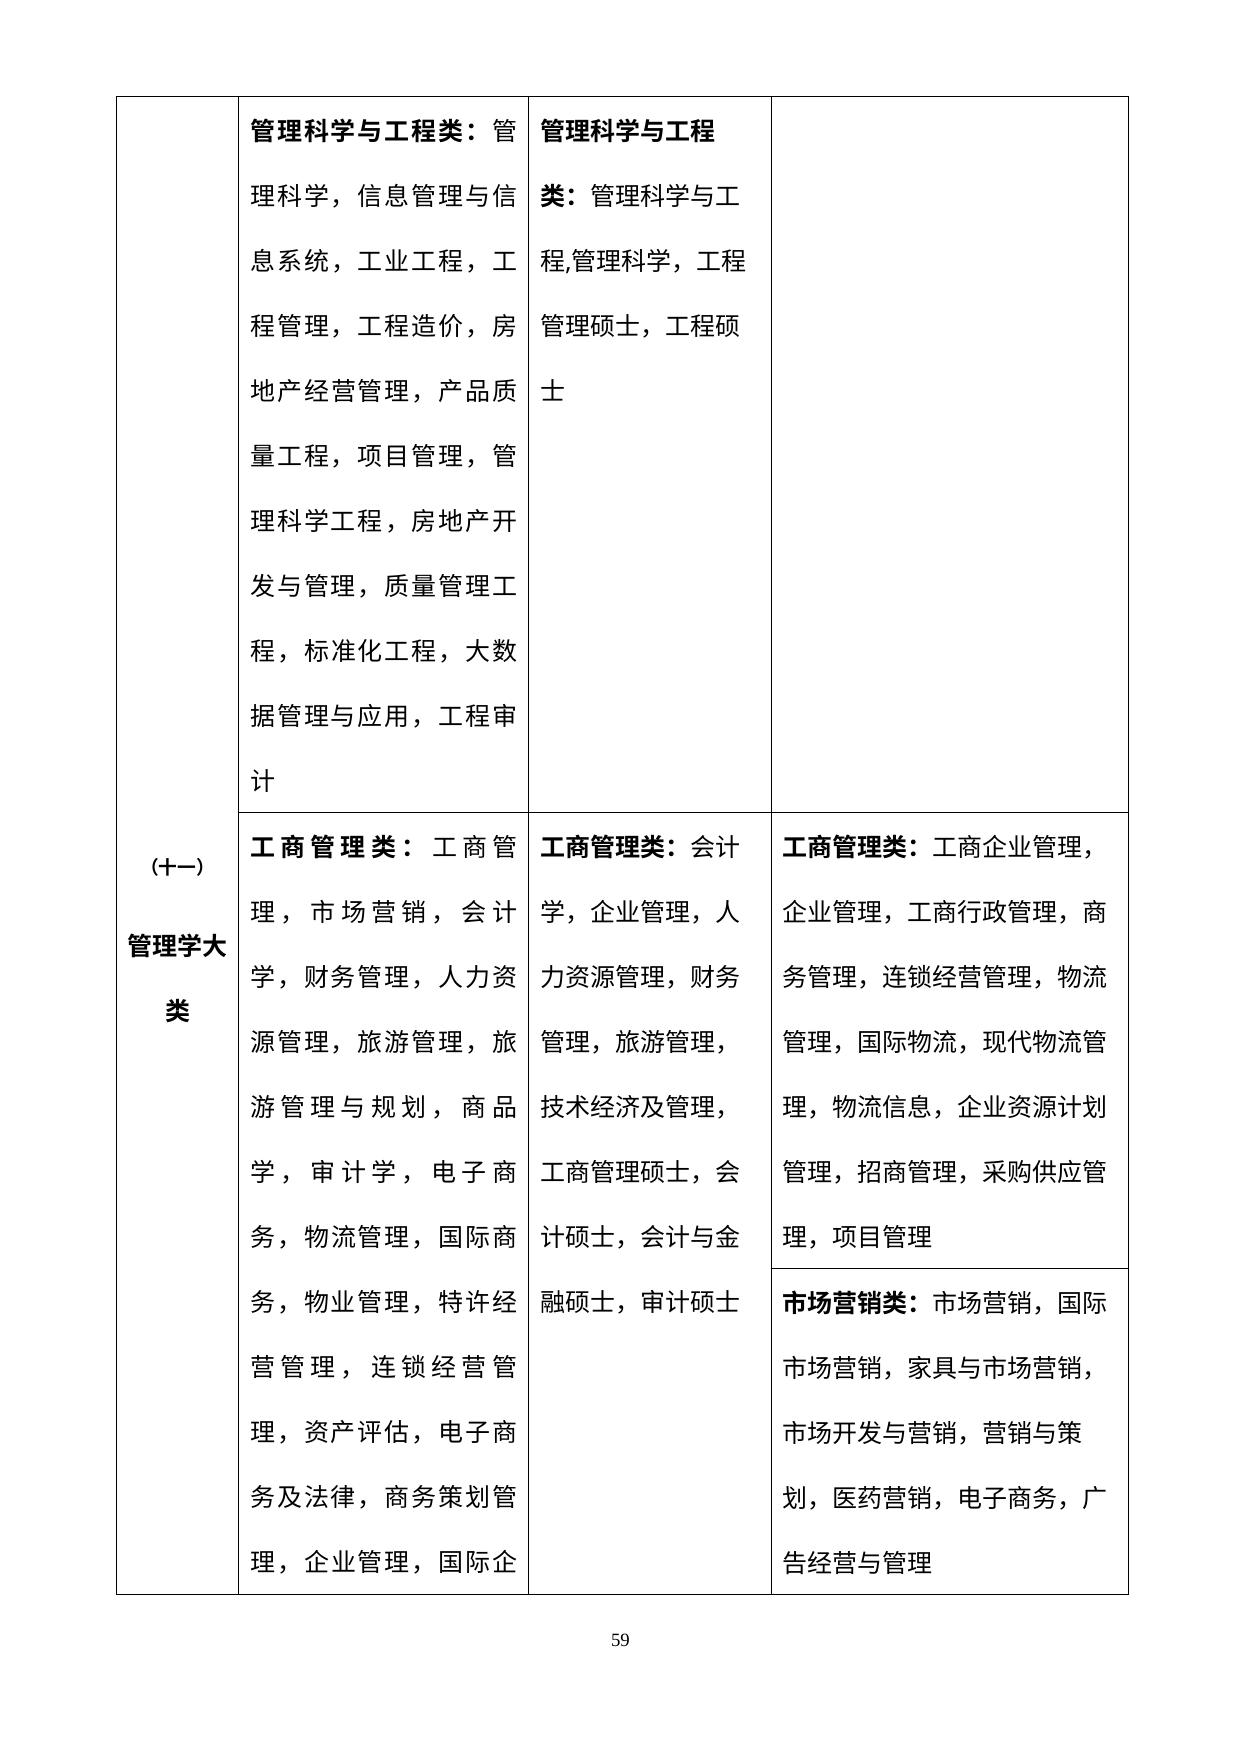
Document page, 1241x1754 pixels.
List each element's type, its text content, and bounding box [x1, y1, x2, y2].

table_cell 管理科学与工程类：管理科学与工程,管理科学，工程管理硕士，工程硕士 [529, 97, 771, 812]
table_cell 工商管理类：工商企业管理，企业管理，工商行政管理，商务管理，连锁经营管理，物流管理，国际物流，现代物流管理，物流信息，企业资源计划管理，招商管理，采购供应管理，项目管理 [772, 813, 1128, 1268]
table_cell （十一） 管理学大类 （十一） 管理学大类 [117, 97, 238, 1594]
table_cell 市场营销类：市场营销，国际市场营销，家具与市场营销，市场开发与营销，营销与策划，医药营销，电子商务，广告经营与管理 [772, 1269, 1128, 1594]
table_cell [772, 97, 1128, 812]
table_cell 工商管理类：会计学，企业管理，人力资源管理，财务管理，旅游管理，技术经济及管理，工商管理硕士，会计硕士，会计与金融硕士，审计硕士 [529, 813, 771, 1594]
table_cell 工商管理类：工商管理，市场营销，会计学，财务管理，人力资源管理，旅游管理，旅游管理与规划，商品学，审计学，电子商务，物流管理，国际商务，物业管理，特许经营管理，连锁经营管理，资产评估，电子商务及法律，商务策划管理，企业管理，国际企业管理，医药营销，酒店管理，物流工程，劳动关系，采购管理，供应链管理，跨境电子商务，会展经济与管理，文化产业管理，体育经济与管理，零售业管理， [239, 813, 528, 1594]
table_cell 管理科学与工程类：管理科学，信息管理与信息系统，工业工程，工程管理，工程造价，房地产经营管理，产品质量工程，项目管理，管理科学工程，房地产开发与管理，质量管理工程，标准化工程，大数据管理与应用，工程审计 [239, 97, 528, 812]
